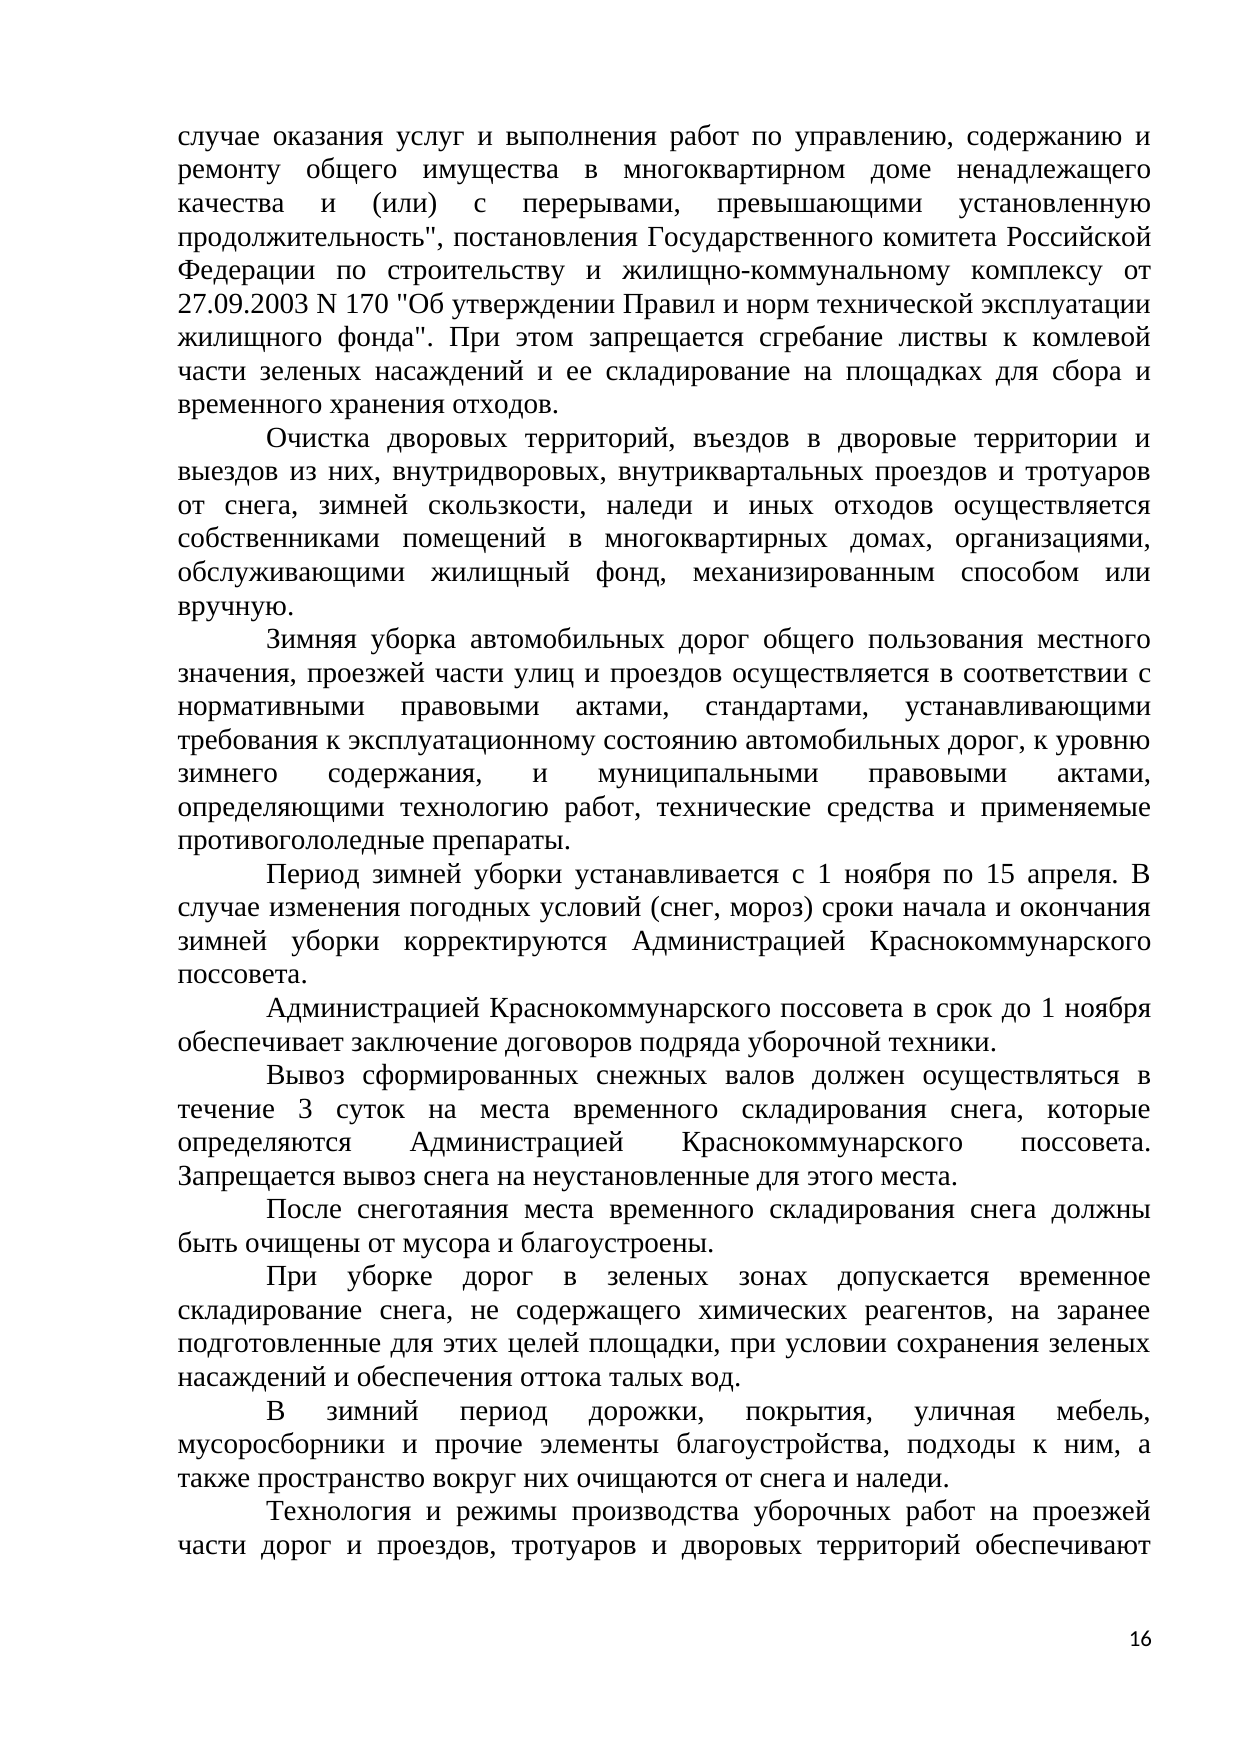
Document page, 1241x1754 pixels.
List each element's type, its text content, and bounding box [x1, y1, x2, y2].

text В зимний период дорожки, покрытия, уличная мебель, мусоросборники и прочие элементы благоустройства, подходы к ним, а также пространство вокруг них очищаются от снега и наледи. [177, 1393, 1152, 1493]
text Администрацией Краснокоммунарского поссовета в срок до 1 ноября обеспечивает заключение договоров подряда уборочной техники. [177, 990, 1152, 1057]
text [177, 118, 1152, 420]
text Вывоз сформированных снежных валов должен осуществляться в течение 3 суток на места временного складирования снега, которые определяются Администрацией Краснокоммунарского поссовета. Запрещается вывоз снега на неустановленные для этого места. [177, 1057, 1152, 1191]
text При уборке дорог в зеленых зонах допускается временное складирование снега, не содержащего химических реагентов, на заранее подготовленные для этих целей площадки, при условии сохранения зеленых насаждений и обеспечения оттока талых вод. [177, 1258, 1152, 1393]
text Очистка дворовых территорий, въездов в дворовые территории и выездов из них, внутридворовых, внутриквартальных проездов и тротуаров от снега, зимней скользкости, наледи и иных отходов осуществляется собственниками помещений в многоквартирных домах, организациями, обслуживающими жилищный фонд, механизированным способом или вручную. [177, 420, 1152, 621]
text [177, 1493, 1152, 1560]
text После снеготаяния места временного складирования снега должны быть очищены от мусора и благоустроены. [177, 1191, 1152, 1258]
text Зимняя уборка автомобильных дорог общего пользования местного значения, проезжей части улиц и проездов осуществляется в соответствии с нормативными правовыми актами, стандартами, устанавливающими требования к эксплуатационному состоянию автомобильных дорог, к уровню зимнего содержания, и муниципальными правовыми актами, определяющими технологию работ, технические средства и применяемые противогололедные препараты. [177, 621, 1152, 856]
text Период зимней уборки устанавливается с 1 ноября по 15 апреля. В случае изменения погодных условий (снег, мороз) сроки начала и окончания зимней уборки корректируются Администрацией Краснокоммунарского поссовета. [177, 856, 1152, 990]
